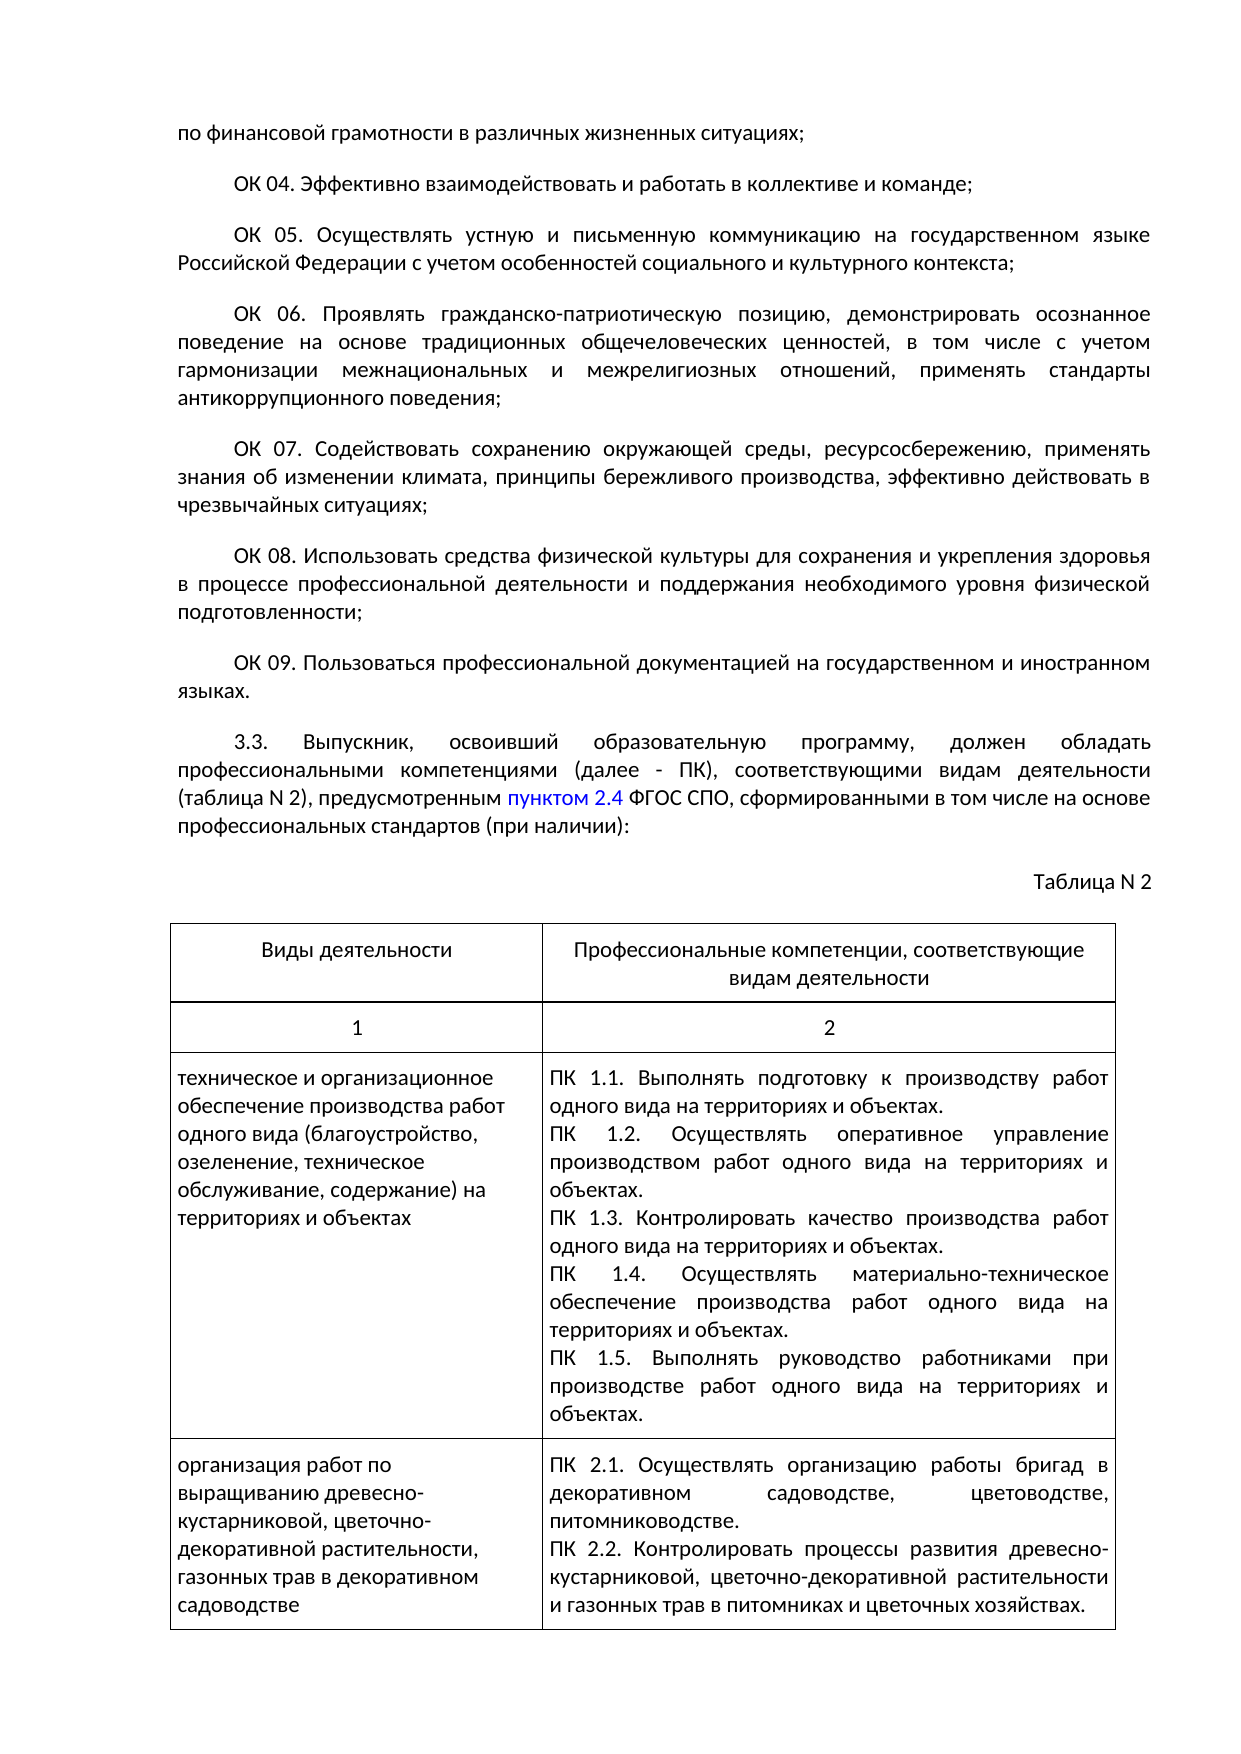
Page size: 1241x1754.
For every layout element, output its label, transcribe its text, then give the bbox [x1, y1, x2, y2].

table_header Профессиональные компетенции, соответствующие видам деятельности [543, 924, 1115, 1001]
text ОК 04. Эффективно взаимодействовать и работать в коллективе и команде; [177, 169, 1152, 197]
table_cell 2 [543, 1003, 1115, 1052]
text 3.3. Выпускник, освоивший образовательную программу, должен обладать профессиональными компетенциями (далее - ПК), соответствующими видам деятельности (таблица N 2), предусмотренным пунктом 2.4 ФГОС СПО, сформированными в том числе на основе профессиональных стандартов (при наличии): [177, 727, 1152, 839]
text ОК 09. Пользоваться профессиональной документацией на государственном и иностранном языках. [177, 648, 1152, 704]
text Таблица N 2 [177, 867, 1152, 895]
table_cell ПК 2.1. Осуществлять организацию работы бригад в декоративном садоводстве, цветоводстве, питомниководстве. ПК 2.2. Контролировать процессы развития древесно-кустарниковой, цветочно-декоративной растительности и газонных трав в питомниках и цветочных хозяйствах. [543, 1439, 1115, 1629]
table_cell организация работ по выращиванию древесно-кустарниковой, цветочно-декоративной растительности, газонных трав в декоративном садоводстве [171, 1439, 542, 1629]
text ОК 07. Содействовать сохранению окружающей среды, ресурсосбережению, применять знания об изменении климата, принципы бережливого производства, эффективно действовать в чрезвычайных ситуациях; [177, 434, 1152, 518]
table_cell техническое и организационное обеспечение производства работ одного вида (благоустройство, озеленение, техническое обслуживание, содержание) на территориях и объектах [171, 1053, 542, 1438]
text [177, 118, 1152, 146]
text ОК 06. Проявлять гражданско-патриотическую позицию, демонстрировать осознанное поведение на основе традиционных общечеловеческих ценностей, в том числе с учетом гармонизации межнациональных и межрелигиозных отношений, применять стандарты антикоррупционного поведения; [177, 299, 1152, 411]
text ОК 08. Использовать средства физической культуры для сохранения и укрепления здоровья в процессе профессиональной деятельности и поддержания необходимого уровня физической подготовленности; [177, 541, 1152, 625]
table_cell ПК 1.1. Выполнять подготовку к производству работ одного вида на территориях и объектах. ПК 1.2. Осуществлять оперативное управление производством работ одного вида на территориях и объектах. ПК 1.3. Контролировать качество производства работ одного вида на территориях и объектах. ПК 1.4. Осуществлять материально-техническое обеспечение производства работ одного вида на территориях и объектах. ПК 1.5. Выполнять руководство работниками при производстве работ одного вида на территориях и объектах. [543, 1053, 1115, 1438]
text ОК 05. Осуществлять устную и письменную коммуникацию на государственном языке Российской Федерации с учетом особенностей социального и культурного контекста; [177, 220, 1152, 276]
table_header Виды деятельности [171, 924, 542, 1001]
table_cell 1 [171, 1003, 542, 1052]
